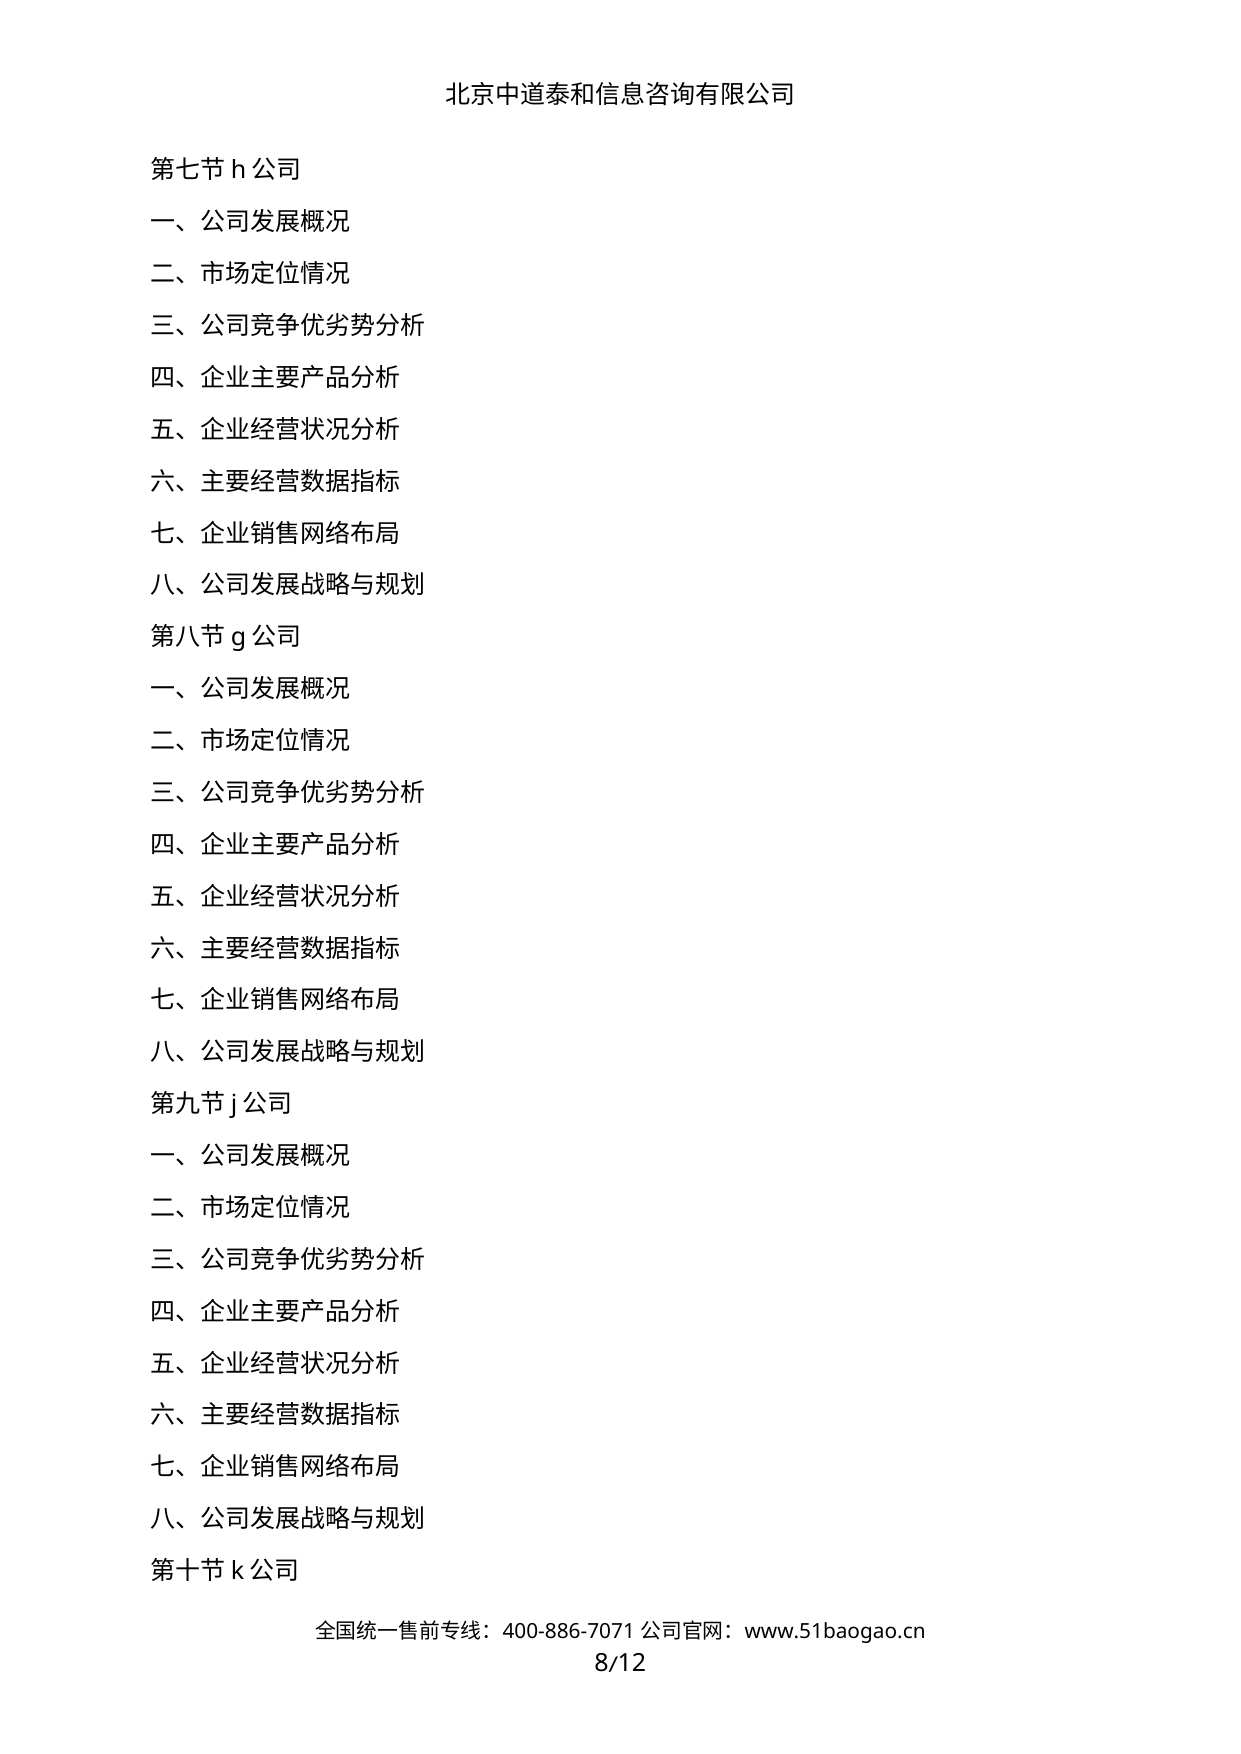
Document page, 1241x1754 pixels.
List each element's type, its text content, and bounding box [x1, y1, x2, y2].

text 二、市场定位情况 [150, 1187, 1090, 1224]
text 二、市场定位情况 [150, 721, 1090, 757]
text 一、公司发展概况 [150, 669, 1090, 705]
text 八、公司发展战略与规划 [150, 1499, 1090, 1535]
text 七、企业销售网络布局 [150, 980, 1090, 1016]
text 四、企业主要产品分析 [150, 1291, 1090, 1327]
text 八、公司发展战略与规划 [150, 565, 1090, 601]
text 四、企业主要产品分析 [150, 824, 1090, 861]
text 七、企业销售网络布局 [150, 513, 1090, 549]
text 第八节 g公司 [150, 617, 1090, 653]
text 七、企业销售网络布局 [150, 1447, 1090, 1483]
text 一、公司发展概况 [150, 202, 1090, 238]
text 五、企业经营状况分析 [150, 1343, 1090, 1379]
text 一、公司发展概况 [150, 1136, 1090, 1172]
text 八、公司发展战略与规划 [150, 1032, 1090, 1068]
text 六、主要经营数据指标 [150, 1395, 1090, 1431]
text 第七节 h公司 [150, 150, 1090, 186]
text 第九节 j公司 [150, 1084, 1090, 1120]
text 五、企业经营状况分析 [150, 409, 1090, 446]
text 二、市场定位情况 [150, 254, 1090, 290]
text 三、公司竞争优劣势分析 [150, 1239, 1090, 1276]
text 三、公司竞争优劣势分析 [150, 772, 1090, 809]
text 五、企业经营状况分析 [150, 876, 1090, 912]
text 六、主要经营数据指标 [150, 928, 1090, 964]
text 第十节 k公司 [150, 1551, 1090, 1587]
text 三、公司竞争优劣势分析 [150, 306, 1090, 342]
text 四、企业主要产品分析 [150, 357, 1090, 394]
text 六、主要经营数据指标 [150, 461, 1090, 497]
